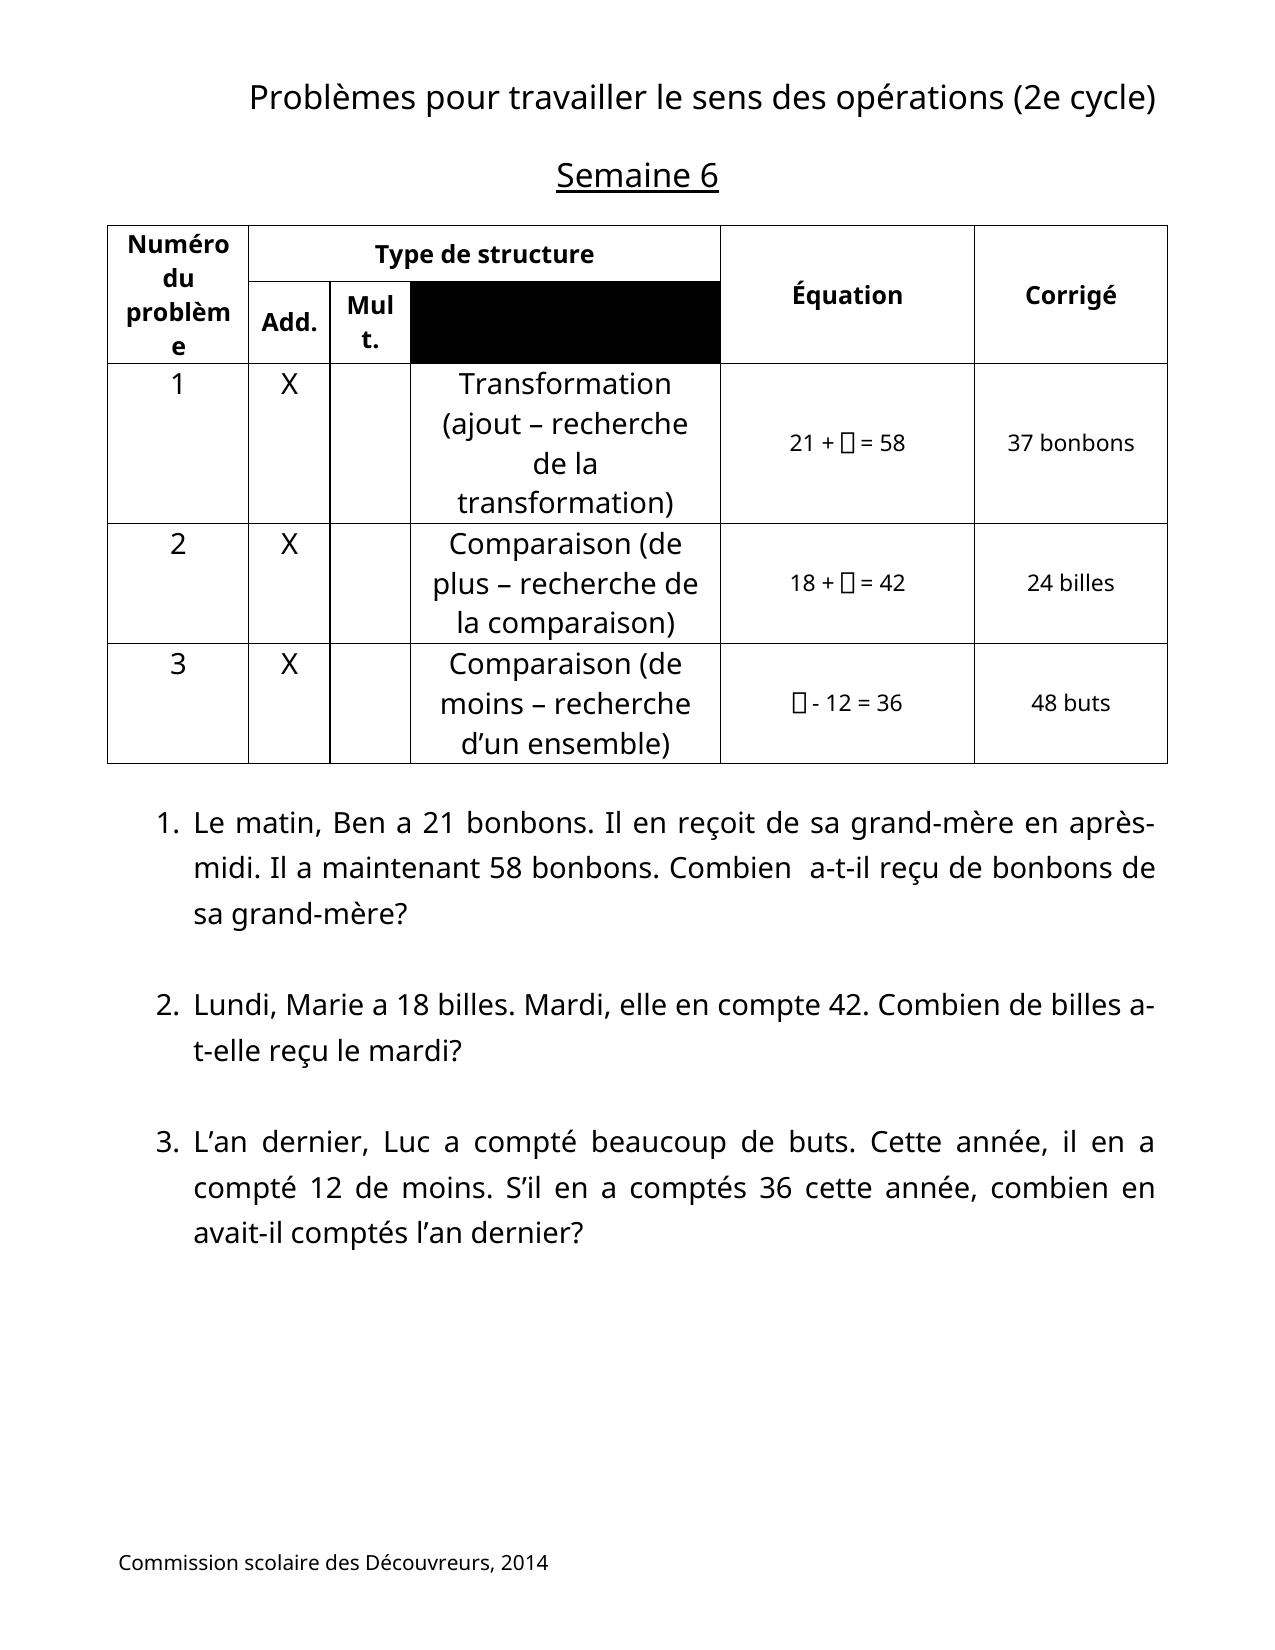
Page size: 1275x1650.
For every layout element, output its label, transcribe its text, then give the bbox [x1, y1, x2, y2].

text Semaine 6 [118, 152, 1157, 198]
table_cell 37 bonbons [975, 364, 1167, 522]
table_cell X [249, 364, 329, 522]
table_cell Transformation (ajout – recherche de la transformation) [411, 364, 720, 522]
table_header Corrigé [975, 226, 1167, 363]
table_cell 24 billes [975, 524, 1167, 642]
table_cell X [249, 524, 329, 642]
table_header Équation [721, 226, 974, 363]
table_cell 3 [108, 644, 248, 763]
table_cell Comparaison (de plus – recherche de la comparaison) [411, 524, 720, 642]
table_cell Mult. [331, 282, 410, 363]
table_cell ⎕ - 12 = 36 [721, 644, 974, 763]
list Lundi, Marie a 18 billes. Mardi, elle en compte 42. Combien de billes a-t-elle reçu le mardi? [156, 985, 1157, 1070]
table_cell Add. [249, 282, 329, 363]
table_cell [331, 644, 410, 763]
table_cell X [249, 644, 329, 763]
table_header Numéro du problème [108, 226, 248, 363]
table_cell 48 buts [975, 644, 1167, 763]
table_cell 2 [108, 524, 248, 642]
table_header Type de structure [249, 226, 720, 281]
table_cell 21 + ⎕ = 58 [721, 364, 974, 522]
table_cell [331, 524, 410, 642]
table_cell 18 + ⎕ = 42 [721, 524, 974, 642]
list L’an dernier, Luc a compté beaucoup de buts. Cette année, il en a compté 12 de moins. S’il en a comptés 36 cette année, combien en avait-il comptés l’an dernier? [156, 1122, 1157, 1252]
table_cell [411, 282, 720, 363]
list Le matin, Ben a 21 bonbons. Il en reçoit de sa grand-mère en après-midi. Il a maintenant 58 bonbons. Combien a-t-il reçu de bonbons de sa grand-mère? [156, 802, 1157, 933]
table_cell [331, 364, 410, 522]
table_cell Comparaison (de moins – recherche d’un ensemble) [411, 644, 720, 763]
table_cell 1 [108, 364, 248, 522]
